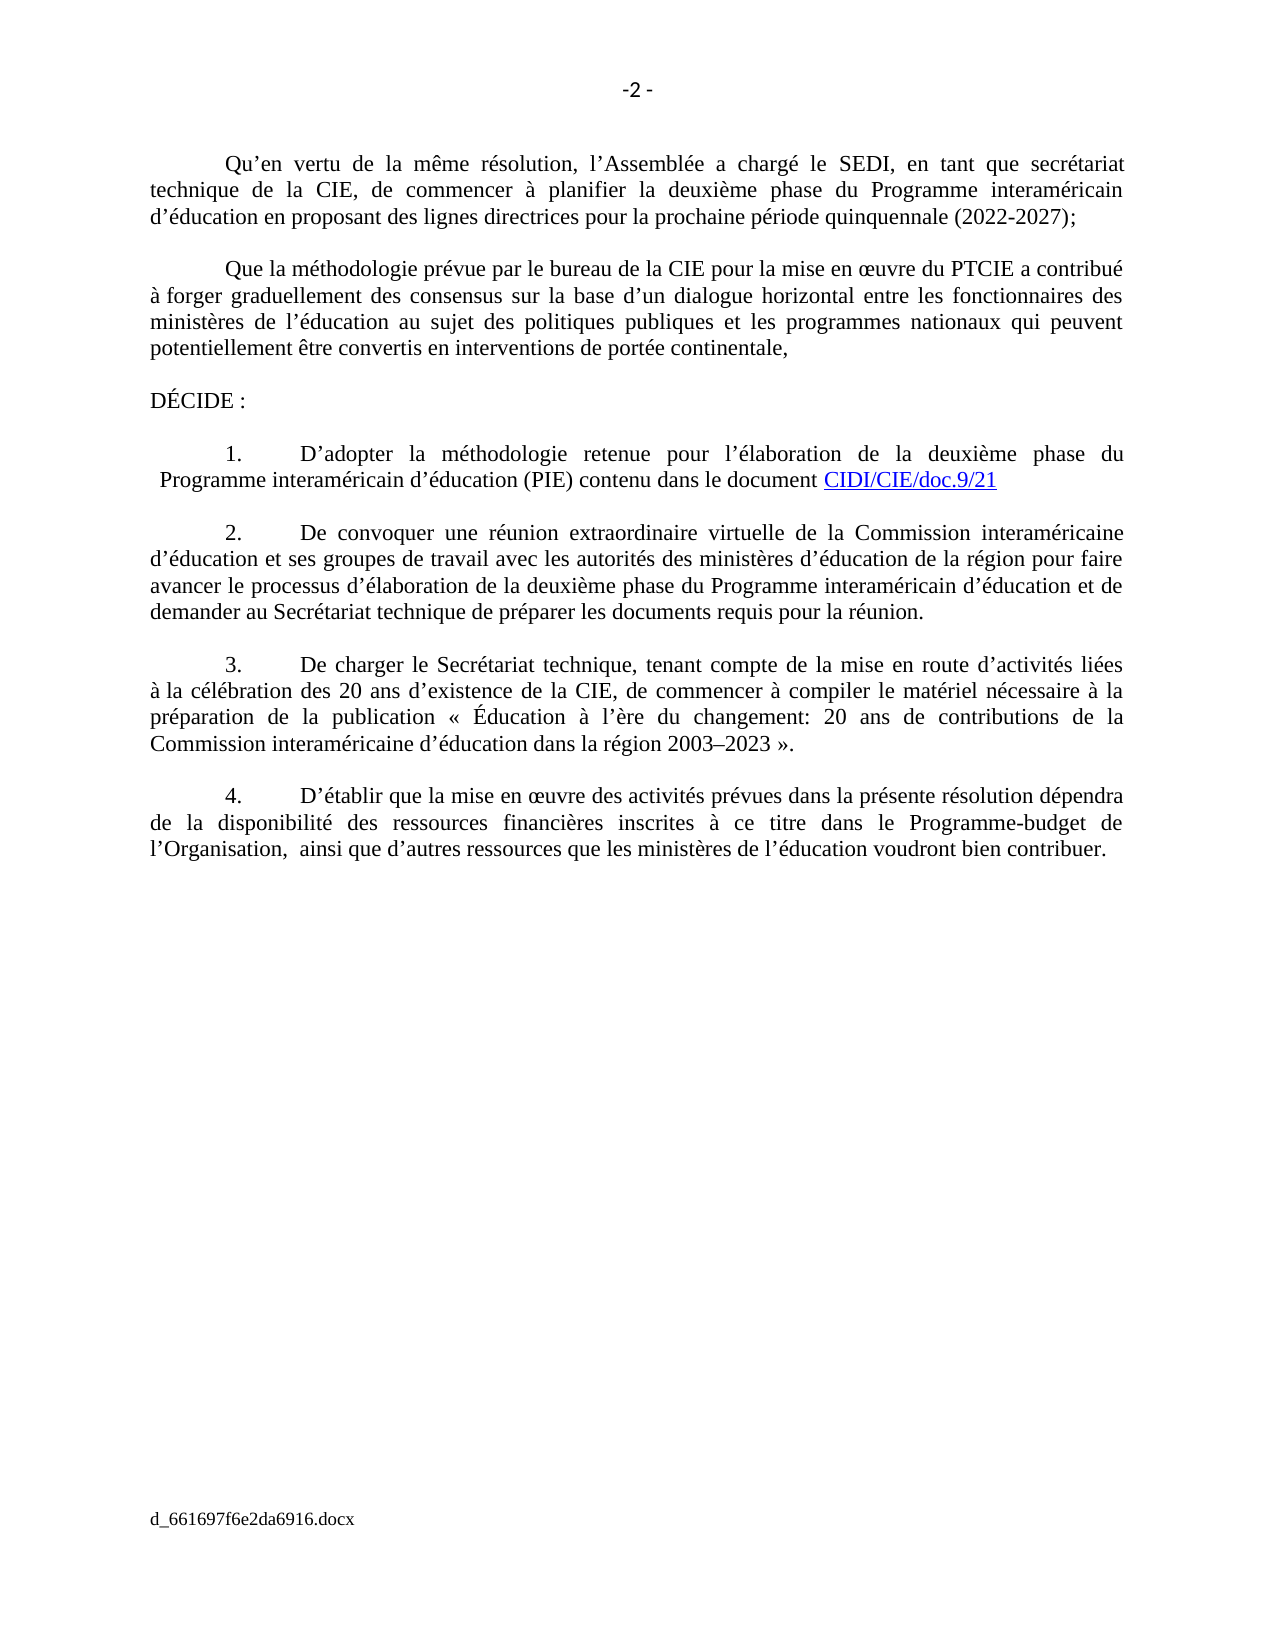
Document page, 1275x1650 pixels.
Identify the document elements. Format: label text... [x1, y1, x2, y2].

list De convoquer une réunion extraordinaire virtuelle de la Commission interaméricaine d’éducation et ses groupes de travail avec les autorités des ministères d’éducation de la région pour faire avancer le processus d’élaboration de la deuxième phase du Programme interaméricain d’éducation et de demander au Secrétariat technique de préparer les documents requis pour la réunion. [150, 519, 1125, 624]
text Que la méthodologie prévue par le bureau de la CIE pour la mise en œuvre du PTCIE a contribué à forger graduellement des consensus sur la base d’un dialogue horizontal entre les fonctionnaires des ministères de l’éducation au sujet des politiques publiques et les programmes nationaux qui peuvent potentiellement être convertis en interventions de portée continentale, [150, 255, 1125, 361]
list De charger le Secrétariat technique, tenant compte de la mise en route d’activités liées à la célébration des 20 ans d’existence de la CIE, de commencer à compiler le matériel nécessaire à la préparation de la publication « Éducation à l’ère du changement: 20 ans de contributions de la Commission interaméricaine d’éducation dans la région 2003–2023 ». [150, 651, 1125, 756]
list D’adopter la méthodologie retenue pour l’élaboration de la deuxième phase du Programme interaméricain d’éducation (PIE) contenu dans le document CIDI/CIE/doc.9/21 [159, 440, 1125, 493]
text Qu’en vertu de la même résolution, l’Assemblée a chargé le SEDI, en tant que secrétariat technique de la CIE, de commencer à planifier la deuxième phase du Programme interaméricain d’éducation en proposant des lignes directrices pour la prochaine période quinquennale (2022-2027); [150, 150, 1125, 229]
text DÉCIDE : [150, 387, 1125, 413]
list D’établir que la mise en œuvre des activités prévues dans la présente résolution dépendra de la disponibilité des ressources financières inscrites à ce titre dans le Programme-budget de l’Organisation, ainsi que d’autres ressources que les ministères de l’éducation voudront bien contribuer. [150, 782, 1125, 862]
